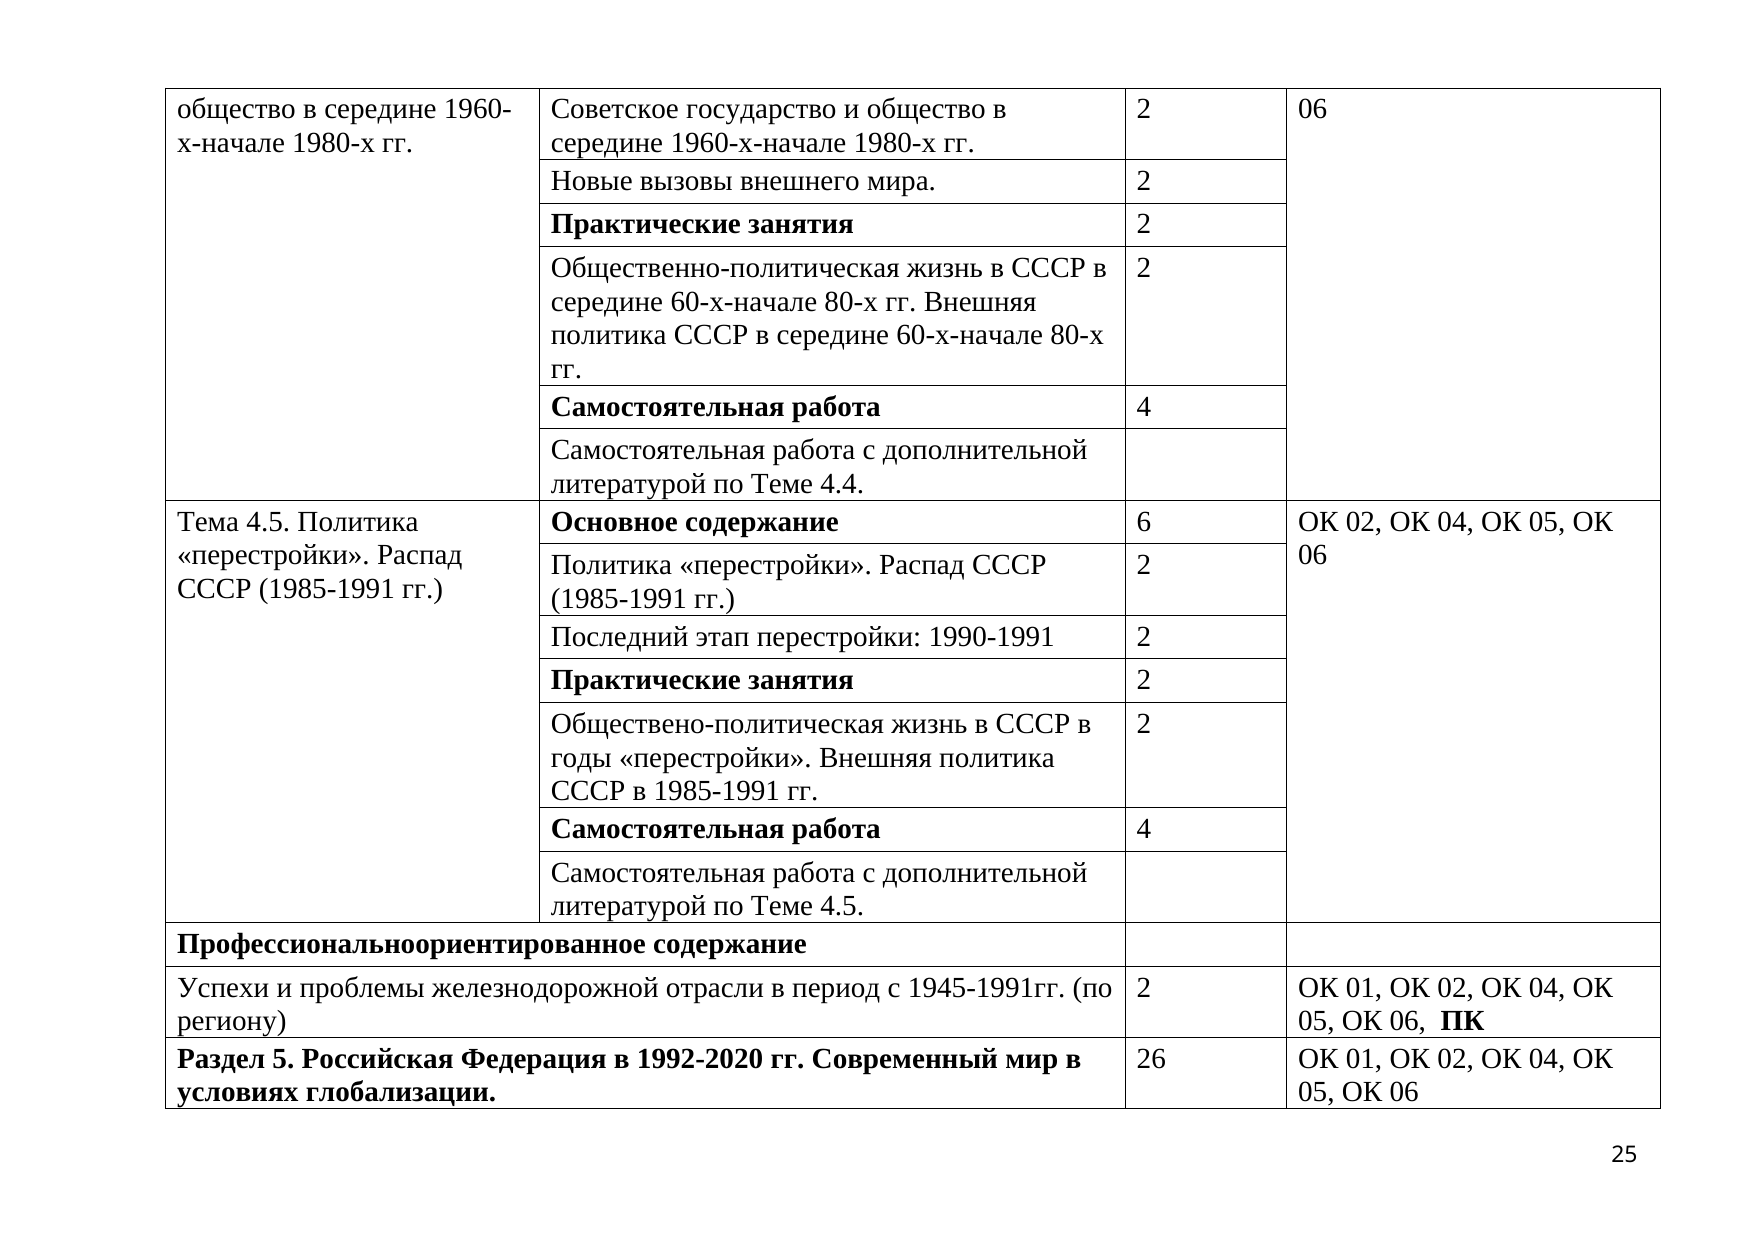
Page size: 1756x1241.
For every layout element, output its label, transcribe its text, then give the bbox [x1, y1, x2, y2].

table_cell Успехи и проблемы железнодорожной отрасли в период с 1945-1991гг. (по региону) [166, 967, 1125, 1037]
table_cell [1287, 89, 1660, 499]
table_cell 6 [1126, 501, 1286, 543]
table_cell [166, 89, 539, 499]
table_cell Новые вызовы внешнего мира. [540, 160, 1125, 202]
table_cell 2 [1126, 967, 1286, 1037]
table_cell Общественно-политическая жизнь в СССР в середине 60-х-начале 80-х гг. Внешняя политика СССР в середине 60-х-начале 80-х гг. [540, 247, 1125, 384]
table_cell Раздел 5. Российская Федерация в 1992-2020 гг. Современный мир в условиях глобализации. [166, 1038, 1125, 1108]
table_cell Тема 4.5. Политика «перестройки». Распад СССР (1985-1991 гг.) [166, 501, 539, 922]
table_cell [1126, 852, 1286, 922]
table_cell 26 [1126, 1038, 1286, 1108]
table_cell ОК 01, ОК 02, ОК 04, ОК 05, ОК 06, ПК [1287, 967, 1660, 1037]
table_cell Самостоятельная работа [540, 808, 1125, 851]
table_cell Политика «перестройки». Распад СССР (1985-1991 гг.) [540, 544, 1125, 614]
table_cell [1126, 923, 1286, 966]
table_cell 4 [1126, 808, 1286, 851]
table_cell Практические занятия [540, 659, 1125, 702]
table_cell 2 [1126, 247, 1286, 384]
table_cell Практические занятия [540, 204, 1125, 246]
table_cell 2 [1126, 204, 1286, 246]
table_cell Самостоятельная работа с дополнительной литературой по Теме 4.4. [540, 429, 1125, 499]
table_cell Профессиональноориентированное содержание [166, 923, 1125, 966]
table_cell Обществено-политическая жизнь в СССР в годы «перестройки». Внешняя политика СССР в 1985-1991 гг. [540, 703, 1125, 807]
table_cell Самостоятельная работа [540, 386, 1125, 428]
table_cell 2 [1126, 703, 1286, 807]
table_cell 2 [1126, 659, 1286, 702]
table_cell ОК 01, ОК 02, ОК 04, ОК 05, ОК 06 [1287, 1038, 1660, 1108]
table_cell Основное содержание [540, 501, 1125, 543]
table_cell 2 [1126, 89, 1286, 159]
table_cell ОК 02, ОК 04, ОК 05, ОК 06 [1287, 501, 1660, 922]
table_cell [1287, 923, 1660, 966]
table_cell 2 [1126, 160, 1286, 202]
table_cell Советское государство и общество в середине 1960-х-начале 1980-х гг. [540, 89, 1125, 159]
table_cell 2 [1126, 544, 1286, 614]
table_cell [1126, 429, 1286, 499]
table_cell 4 [1126, 386, 1286, 428]
table_cell Самостоятельная работа с дополнительной литературой по Теме 4.5. [540, 852, 1125, 922]
table_cell 2 [1126, 616, 1286, 658]
table_cell Последний этап перестройки: 1990-1991 [540, 616, 1125, 658]
